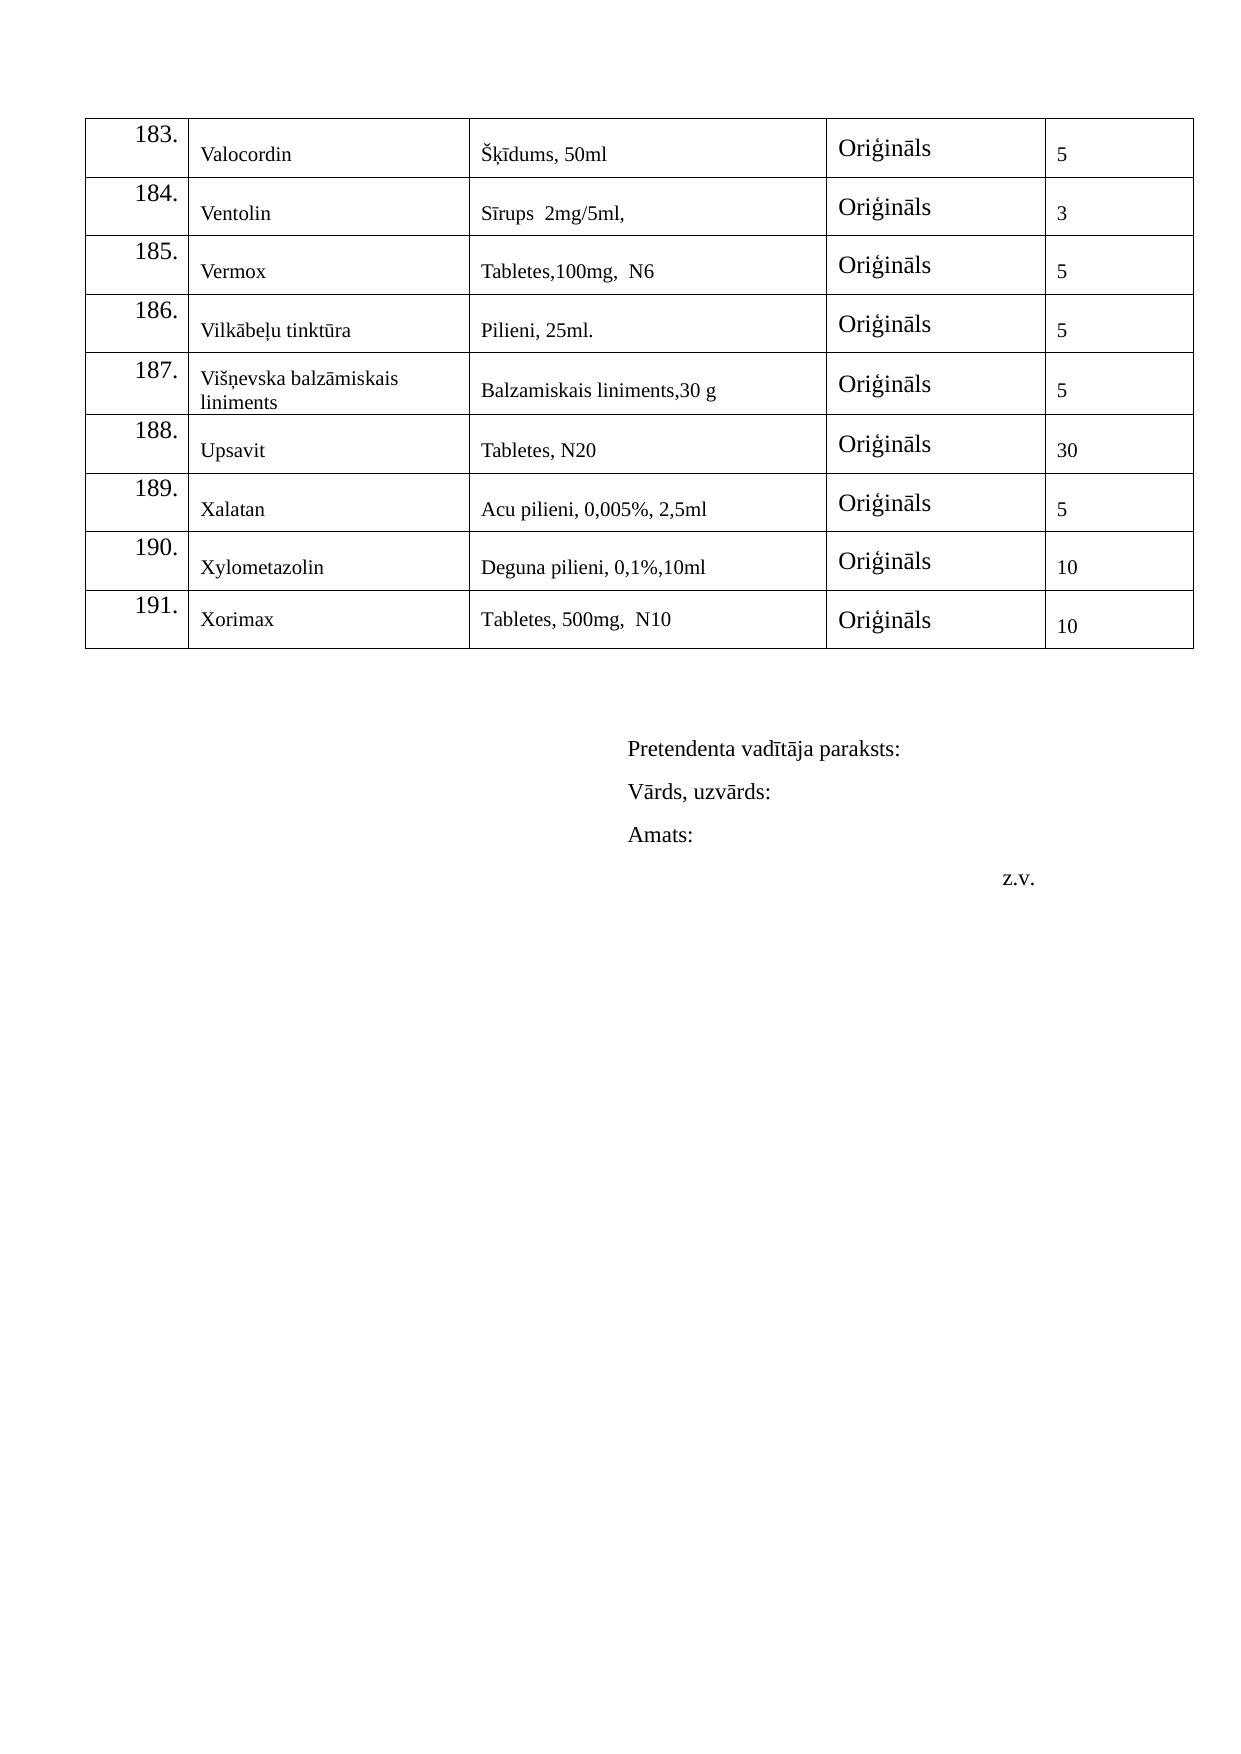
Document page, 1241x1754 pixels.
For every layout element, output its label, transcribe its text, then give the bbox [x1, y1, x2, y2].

table_cell Balzamiskais liniments,30 g [470, 353, 826, 414]
table_cell 10 [1046, 591, 1193, 648]
table_cell Valocordin [189, 119, 469, 177]
table_cell [86, 532, 188, 589]
table_cell [86, 415, 188, 472]
table_cell 5 [1046, 119, 1193, 177]
text Pretendenta vadītāja paraksts: [627, 735, 1152, 761]
table_cell Vilkābeļu tinktūra [189, 295, 469, 352]
table_cell Xylometazolin [189, 532, 469, 589]
table_cell Pilieni, 25ml. [470, 295, 826, 352]
table_cell Ventolin [189, 178, 469, 235]
table_cell Sīrups 2mg/5ml, [470, 178, 826, 235]
table_cell Upsavit [189, 415, 469, 472]
table_cell 3 [1046, 178, 1193, 235]
table_cell Oriģināls [827, 295, 1045, 352]
table_cell 10 [1046, 532, 1193, 589]
table_cell Oriģināls [827, 474, 1045, 531]
table_cell Oriģināls [827, 353, 1045, 414]
table_cell Tabletes, N20 [470, 415, 826, 472]
table_cell Oriģināls [827, 591, 1045, 648]
table_cell Šķīdums, 50ml [470, 119, 826, 177]
table_cell Višņevska balzāmiskais liniments [189, 353, 469, 414]
table_cell [86, 474, 188, 531]
table_cell 30 [1046, 415, 1193, 472]
table_cell [86, 295, 188, 352]
table_cell Deguna pilieni, 0,1%,10ml [470, 532, 826, 589]
table_cell 5 [1046, 474, 1193, 531]
table_cell Oriģināls [827, 532, 1045, 589]
table_cell [86, 353, 188, 414]
table_cell Tabletes,100mg, N6 [470, 236, 826, 294]
table_cell [86, 119, 188, 177]
text Vārds, uzvārds: [627, 778, 1152, 804]
table_cell Vermox [189, 236, 469, 294]
table_cell Oriģināls [827, 415, 1045, 472]
table_cell 5 [1046, 353, 1193, 414]
table_cell [86, 178, 188, 235]
table_cell Oriģināls [827, 178, 1045, 235]
table_cell 5 [1046, 295, 1193, 352]
table_cell Xalatan [189, 474, 469, 531]
table_cell [86, 591, 188, 648]
table_cell Acu pilieni, 0,005%, 2,5ml [470, 474, 826, 531]
table_cell [86, 236, 188, 294]
table_cell Tabletes, 500mg, N10 [470, 591, 826, 648]
table_cell Oriģināls [827, 236, 1045, 294]
table_cell 5 [1046, 236, 1193, 294]
text Amats: [627, 821, 1152, 847]
table_cell Oriģināls [827, 119, 1045, 177]
text z.v. [177, 864, 1152, 890]
table_cell Xorimax [189, 591, 469, 648]
